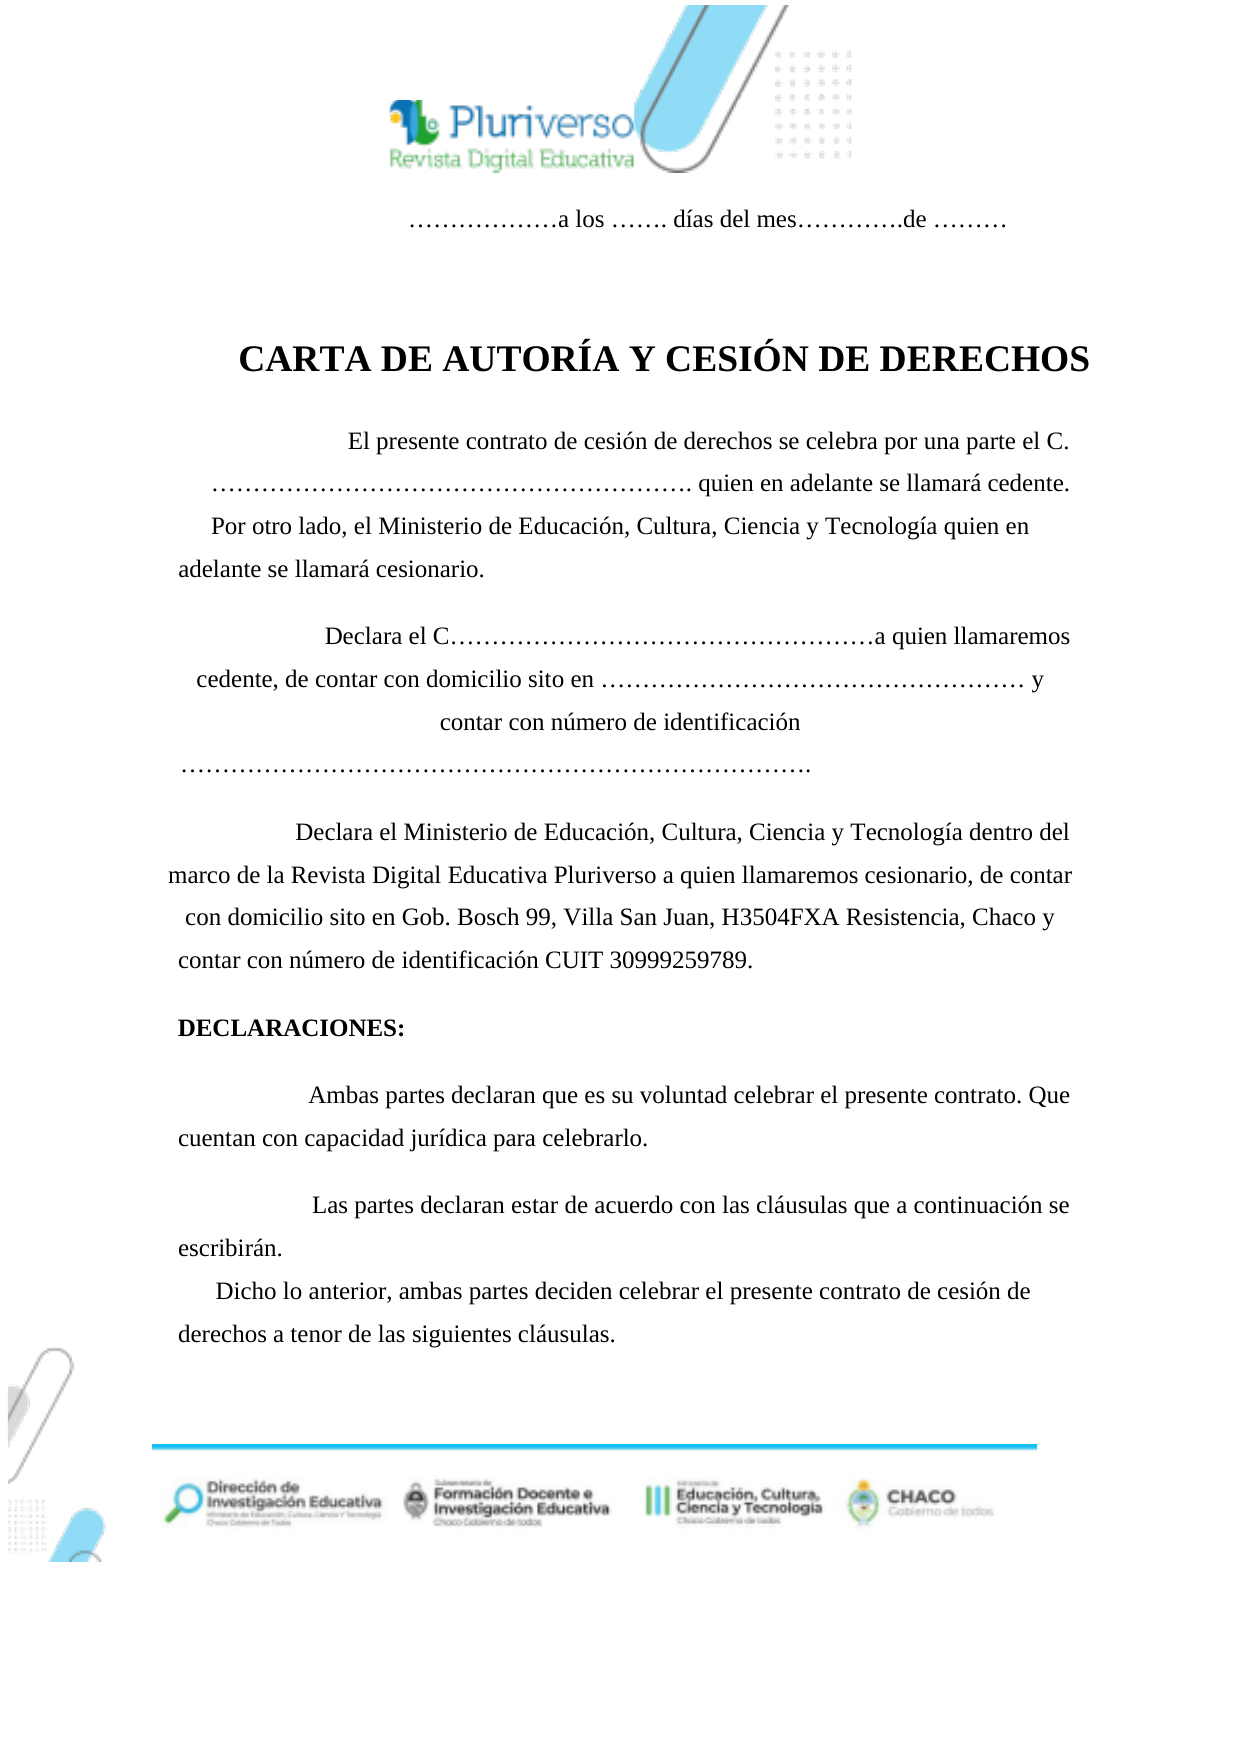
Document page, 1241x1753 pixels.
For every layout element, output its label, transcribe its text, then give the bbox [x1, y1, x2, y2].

text Por otro lado, el Ministerio de Educación, Cultura, Ciencia y Tecnología quien en [8, 511, 1232, 540]
text Declara el Ministerio de Educación, Cultura, Ciencia y Tecnología dentro del [8, 817, 1070, 846]
picture [7, 1347, 1038, 1562]
text adelante se llamará cesionario. [178, 554, 1232, 583]
text Declara el C……………………………………………a quien llamaremos [8, 621, 1070, 650]
text cuentan con capacidad jurídica para celebrarlo. [178, 1123, 1232, 1152]
text marco de la Revista Digital Educativa Pluriverso a quien llamaremos cesionario, de contar [8, 860, 1232, 889]
text El presente contrato de cesión de derechos se celebra por una parte el C. [8, 426, 1069, 454]
text derechos a tenor de las siguientes cláusulas. [178, 1319, 1232, 1347]
text cedente, de contar con domicilio sito en …………………………………………… y [8, 664, 1232, 693]
picture [389, 5, 852, 173]
text DECLARACIONES: [178, 1013, 1232, 1041]
text Las partes declaran estar de acuerdo con las cláusulas que a continuación se [8, 1191, 1069, 1219]
text CARTA DE AUTORÍA Y CESIÓN DE DERECHOS [96, 336, 1232, 379]
text …………………………………………………………………. [180, 749, 1232, 778]
text contar con número de identificación [8, 707, 1232, 735]
text …………………………………………………. quien en adelante se llamará cedente. [8, 468, 1070, 497]
text contar con número de identificación CUIT 30999259789. [178, 945, 1232, 974]
text Ambas partes declaran que es su voluntad celebrar el presente contrato. Que [8, 1080, 1070, 1109]
text ………………a los ……. días del mes………….de ……… [177, 204, 1232, 233]
text Dicho lo anterior, ambas partes deciden celebrar el presente contrato de cesión de [8, 1276, 1232, 1304]
text escribirán. [178, 1233, 1232, 1262]
text con domicilio sito en Gob. Bosch 99, Villa San Juan, H3504FXA Resistencia, Chaco y [8, 902, 1232, 931]
